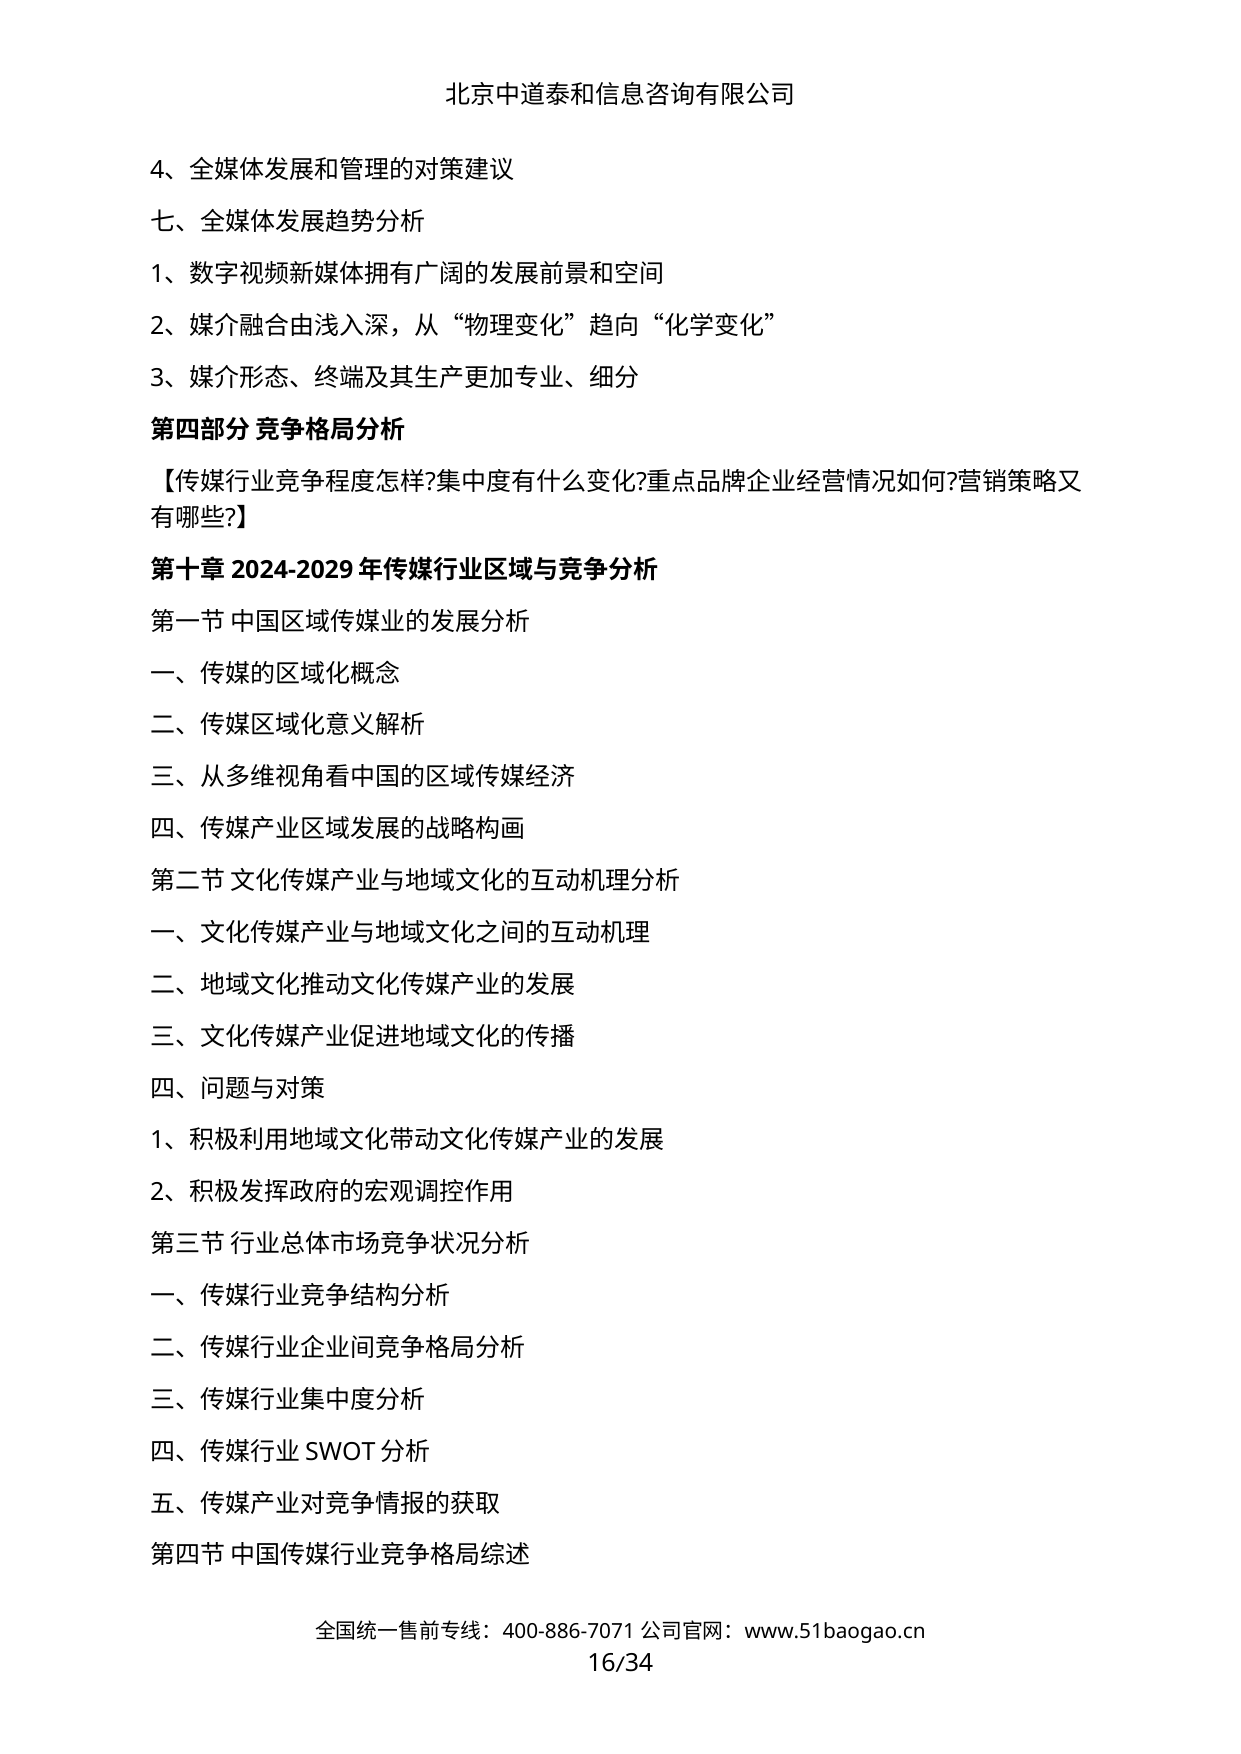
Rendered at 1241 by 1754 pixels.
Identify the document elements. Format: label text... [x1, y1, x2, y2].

text 四、传媒产业区域发展的战略构画 [150, 809, 1090, 845]
text 四、问题与对策 [150, 1068, 1090, 1104]
text 一、文化传媒产业与地域文化之间的互动机理 [150, 912, 1090, 949]
text 4、全媒体发展和管理的对策建议 [150, 150, 1090, 186]
text 二、传媒行业企业间竞争格局分析 [150, 1327, 1090, 1364]
text 第四节 中国传媒行业竞争格局综述 [150, 1535, 1090, 1571]
text 二、传媒区域化意义解析 [150, 705, 1090, 741]
text 三、文化传媒产业促进地域文化的传播 [150, 1016, 1090, 1052]
text 三、从多维视角看中国的区域传媒经济 [150, 757, 1090, 793]
text 2、媒介融合由浅入深，从“物理变化”趋向“化学变化” [150, 306, 1090, 342]
text 【传媒行业竞争程度怎样?集中度有什么变化?重点品牌企业经营情况如何?营销策略又有哪些?】 [150, 461, 1090, 534]
text 第一节 中国区域传媒业的发展分析 [150, 601, 1090, 637]
text 二、地域文化推动文化传媒产业的发展 [150, 964, 1090, 1001]
text 一、传媒行业竞争结构分析 [150, 1276, 1090, 1312]
text 3、媒介形态、终端及其生产更加专业、细分 [150, 357, 1090, 394]
text 三、传媒行业集中度分析 [150, 1379, 1090, 1416]
text 1、数字视频新媒体拥有广阔的发展前景和空间 [150, 254, 1090, 290]
text 第二节 文化传媒产业与地域文化的互动机理分析 [150, 861, 1090, 897]
text 2、积极发挥政府的宏观调控作用 [150, 1172, 1090, 1208]
text 第十章 2024-2029年传媒行业区域与竞争分析 [150, 549, 1090, 586]
text 第三节 行业总体市场竞争状况分析 [150, 1224, 1090, 1260]
text 一、传媒的区域化概念 [150, 653, 1090, 689]
text 1、积极利用地域文化带动文化传媒产业的发展 [150, 1120, 1090, 1156]
text 七、全媒体发展趋势分析 [150, 202, 1090, 238]
text 五、传媒产业对竞争情报的获取 [150, 1483, 1090, 1519]
text 四、传媒行业SWOT分析 [150, 1431, 1090, 1467]
text 第四部分 竞争格局分析 [150, 409, 1090, 446]
